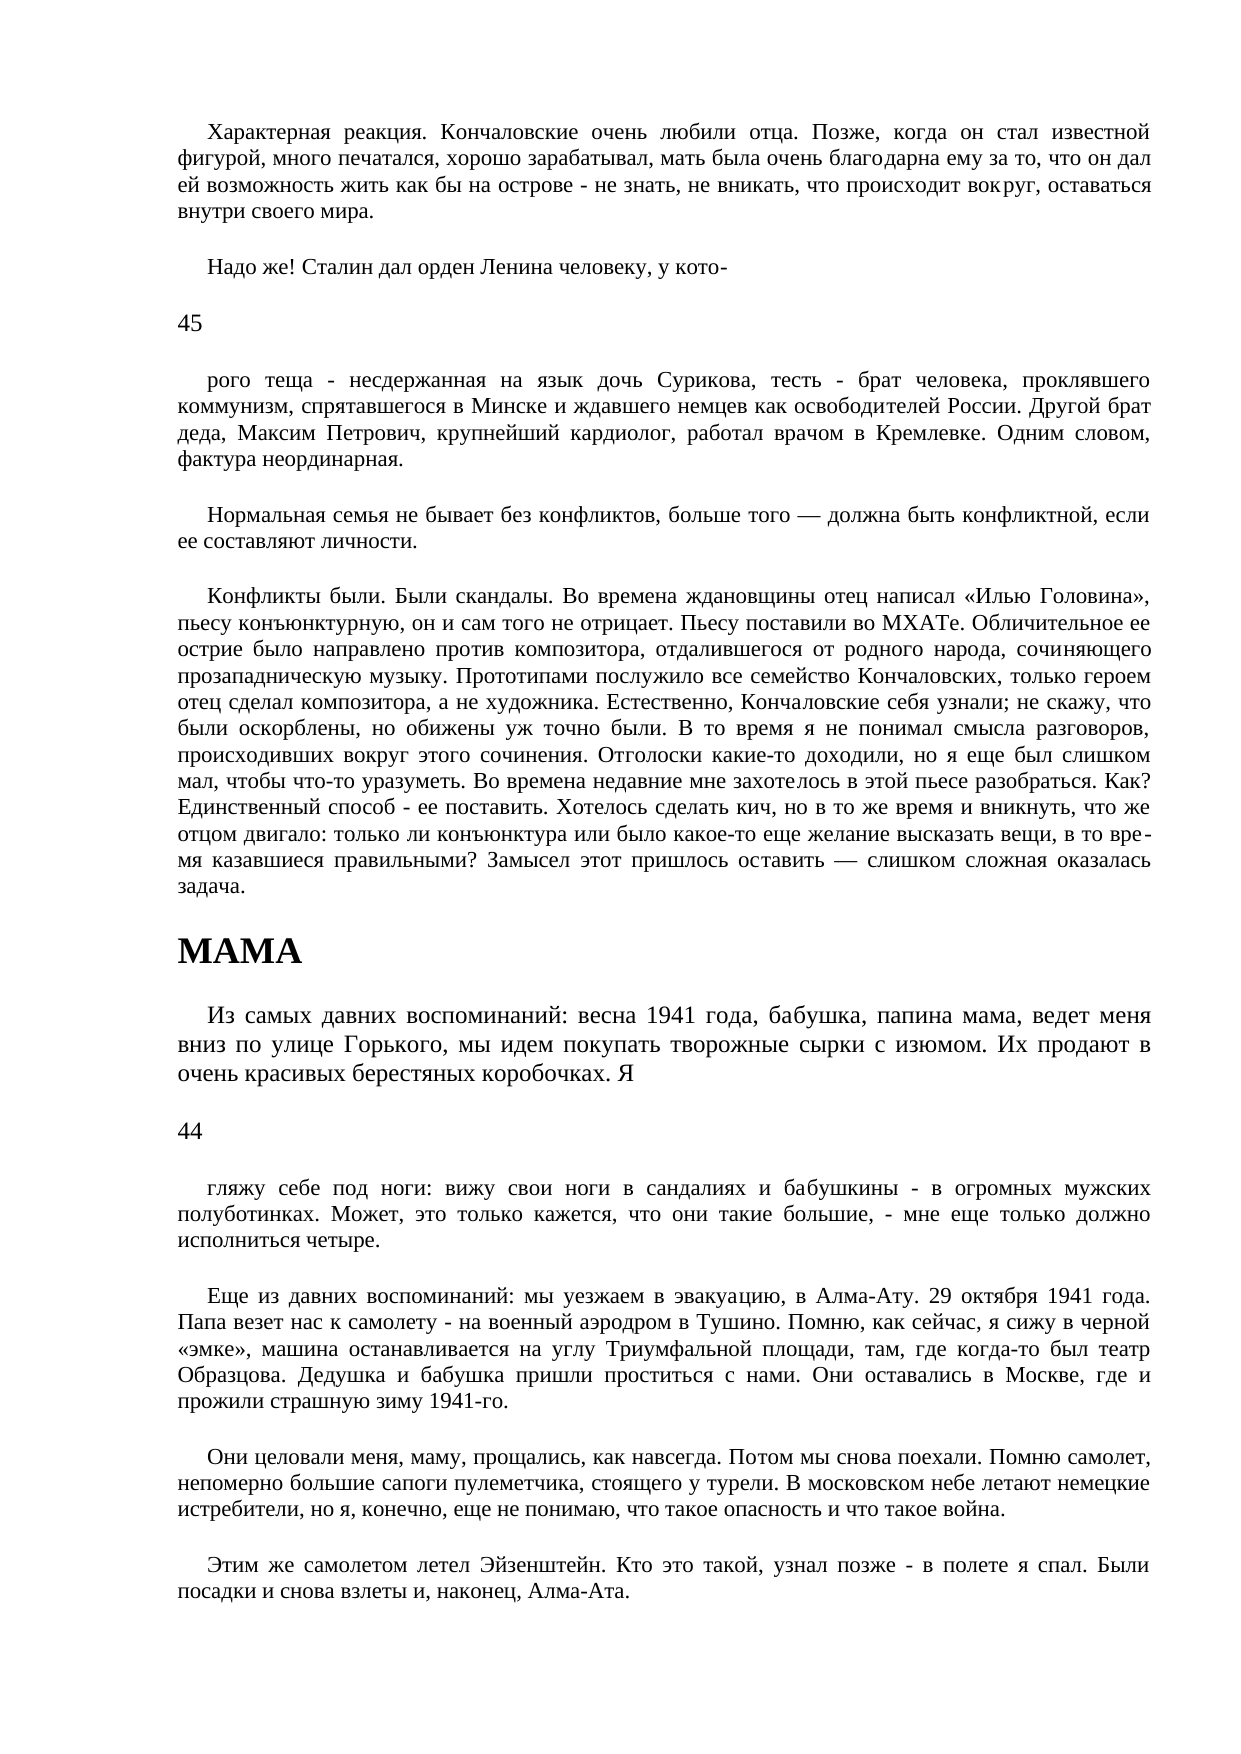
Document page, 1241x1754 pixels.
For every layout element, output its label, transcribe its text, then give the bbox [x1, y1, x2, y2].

text рого теща - несдержанная на язык дочь Сурикова, тесть - брат человека, проклявшего коммунизм, спрятавшегося в Минске и ждавшего немцев как освободителей России. Другой брат деда, Максим Петрович, крупнейший кардиолог, работал врачом в Кремлевке. Одним словом, фактура неординарная. [177, 366, 1152, 472]
text Конфликты были. Были скандалы. Во времена ждановщины отец написал «Илью Головина», пьесу конъюнктурную, он и сам того не отрицает. Пьесу поставили во МХАТе. Обличительное ее острие было направлено против композитора, отдалившегося от родного народа, сочиняющего прозападническую музыку. Прототипами послужило все семейство Кончаловских, только героем отец сделал композитора, а не художника. Естественно, Кончаловские себя узнали; не скажу, что были оскорблены, но обижены уж точно были. В то время я не понимал смысла разговоров, происходивших вокруг этого сочинения. Отголоски какие-то доходили, но я еще был слишком мал, чтобы что-то уразуметь. Во времена недавние мне захотелось в этой пьесе разобраться. Как? Единственный способ - ее поставить. Хотелось сделать кич, но в то же время и вникнуть, что же отцом двигало: только ли конъюнктура или было какое-то еще желание высказать вещи, в то время казавшиеся правильными? Замысел этот пришлось оставить — слишком сложная оказалась задача. [177, 583, 1152, 899]
text Характерная реакция. Кончаловские очень любили отца. Позже, когда он стал известной фигурой, много печатался, хорошо зарабатывал, мать была очень благодарна ему за то, что он дал ей возможность жить как бы на острове - не знать, не вникать, что происходит вокруг, оставаться внутри своего мира. [177, 118, 1152, 223]
text гляжу себе под ноги: вижу свои ноги в сандалиях и бабушкины - в огромных мужских полуботинках. Может, это только кажется, что они такие большие, - мне еще только должно исполниться четыре. [177, 1174, 1152, 1253]
text 45 [177, 308, 1152, 337]
text Они целовали меня, маму, прощались, как навсегда. Потом мы снова поехали. Помню самолет, непомерно большие сапоги пулеметчика, стоящего у турели. В московском небе летают немецкие истребители, но я, конечно, еще не понимаю, что такое опасность и что такое война. [177, 1443, 1152, 1522]
text Надо же! Сталин дал орден Ленина человеку, у кото- [177, 253, 1152, 279]
text Еще из давних воспоминаний: мы уезжаем в эвакуацию, в Алма-Ату. 29 октября 1941 года. Папа везет нас к самолету - на военный аэродром в Тушино. Помню, как сейчас, я сижу в черной «эмке», машина останавливается на углу Триумфальной площади, там, где когда-то был театр Образцова. Дедушка и бабушка пришли проститься с нами. Они оставались в Москве, где и прожили страшную зиму 1941-го. [177, 1282, 1152, 1414]
text Этим же самолетом летел Эйзенштейн. Кто это такой, узнал позже - в полете я спал. Были посадки и снова взлеты и, наконец, Алма-Ата. [177, 1551, 1152, 1604]
text 44 [177, 1116, 1152, 1144]
text Из самых давних воспоминаний: весна 1941 года, бабушка, папина мама, ведет меня вниз по улице Горького, мы идем покупать творожные сырки с изюмом. Их продают в очень красивых берестяных коробочках. Я [177, 1000, 1152, 1087]
text МАМА [177, 928, 1152, 971]
text Нормальная семья не бывает без конфликтов, больше того — должна быть конфликтной, если ее составляют личности. [177, 501, 1152, 553]
